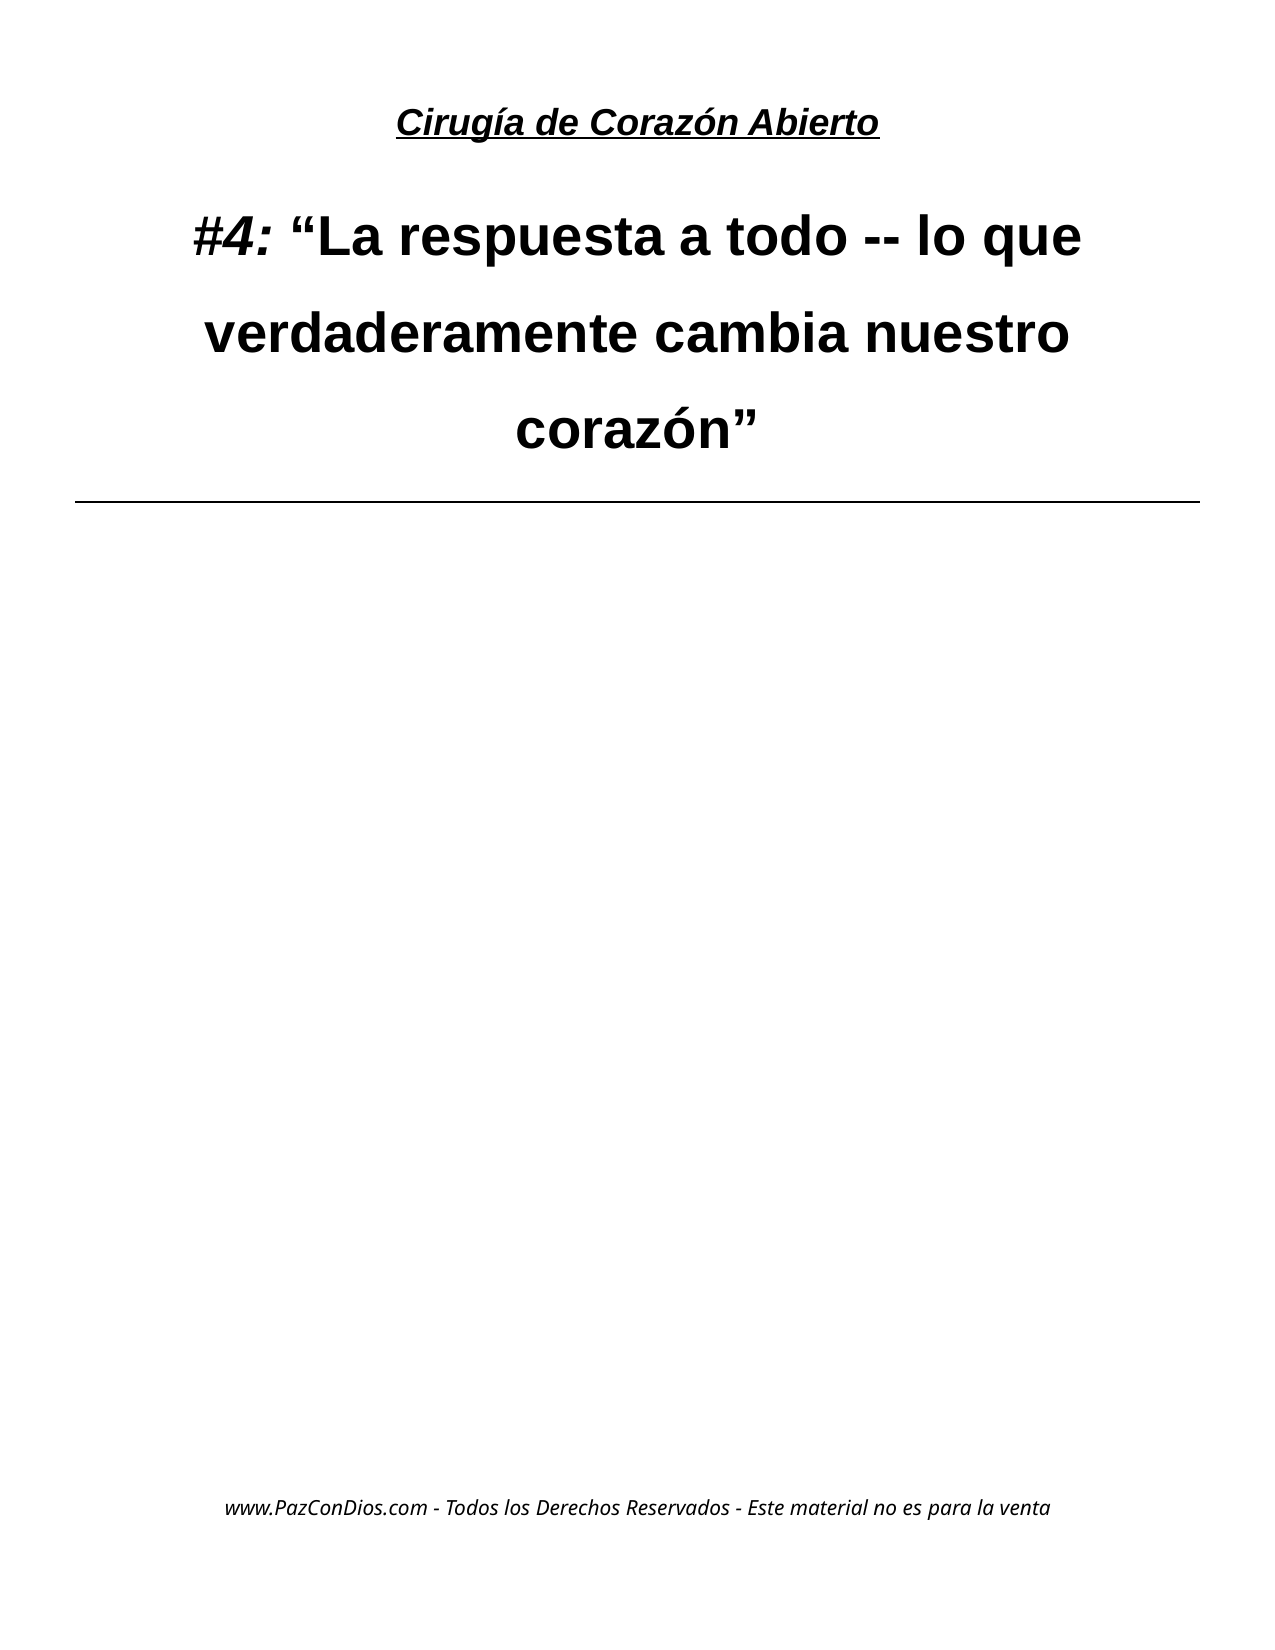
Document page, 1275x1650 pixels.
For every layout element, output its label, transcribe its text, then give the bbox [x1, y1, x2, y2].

subtitle #4: “La respuesta a todo -- lo que verdaderamente cambia nuestro corazón” [75, 202, 1200, 461]
subtitle Cirugía de Corazón Abierto [75, 100, 1200, 143]
